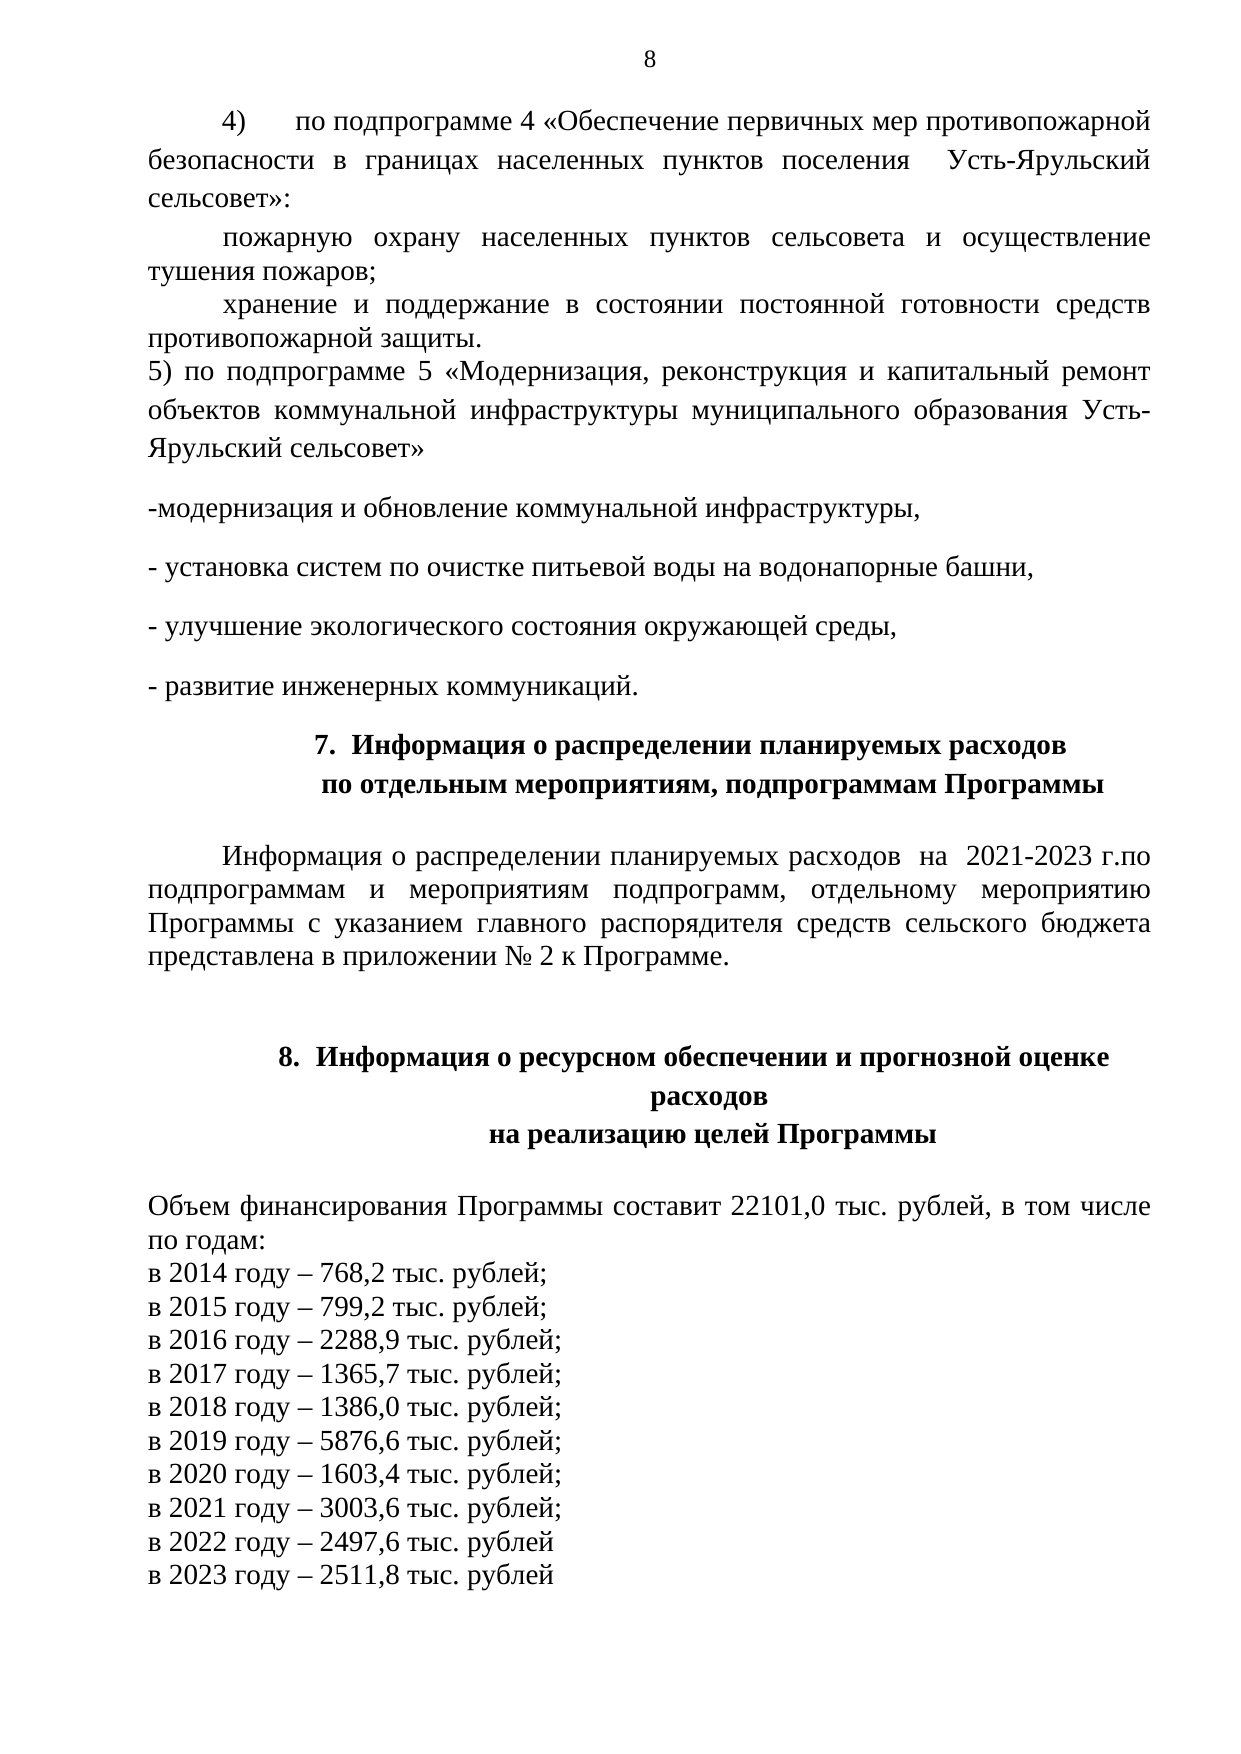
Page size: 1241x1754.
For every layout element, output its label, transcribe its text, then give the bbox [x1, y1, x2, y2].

text - развитие инженерных коммуникаций. [148, 668, 1152, 701]
text в 2019 году – 5876,6 тыс. рублей; [148, 1423, 1152, 1457]
text хранение и поддержание в состоянии постоянной готовности средств противопожарной защиты. [148, 286, 1152, 353]
text в 2017 году – 1365,7 тыс. рублей; [148, 1356, 1152, 1389]
text пожарную охрану населенных пунктов сельсовета и осуществление тушения пожаров; [148, 219, 1152, 286]
text в 2021 году – 3003,6 тыс. рублей; [148, 1490, 1152, 1524]
text в 2016 году – 2288,9 тыс. рублей; [148, 1322, 1152, 1356]
list по подпрограмме 4 «Обеспечение первичных мер противопожарной безопасности в границах населенных пунктов поселения Усть-Ярульский сельсовет»: [148, 103, 1152, 214]
text в 2020 году – 1603,4 тыс. рублей; [148, 1457, 1152, 1490]
text -модернизация и обновление коммунальной инфраструктуры, [148, 490, 1152, 523]
text в 2015 году – 799,2 тыс. рублей; [148, 1289, 1152, 1322]
text Информация о распределении планируемых расходов на 2021-2023 г.по подпрограммам и мероприятиям подпрограмм, отдельному мероприятию Программы с указанием главного распорядителя средств сельского бюджета представлена в приложении № 2 к Программе. [148, 838, 1152, 972]
text Объем финансирования Программы составит 22101,0 тыс. рублей, в том числе по годам: [148, 1188, 1152, 1255]
text - улучшение экологического состояния окружающей среды, [148, 608, 1152, 642]
text в 2022 году – 2497,6 тыс. рублей [148, 1524, 1152, 1557]
text в 2014 году – 768,2 тыс. рублей; [148, 1255, 1152, 1289]
list Информация о распределении планируемых расходов по отдельным мероприятиям, подпрограммам Программы [236, 727, 1152, 799]
list Информация о ресурсном обеспечении и прогнозной оценке расходов на реализацию целей Программы [236, 1039, 1152, 1150]
text в 2018 году – 1386,0 тыс. рублей; [148, 1389, 1152, 1423]
text - установка систем по очистке питьевой воды на водонапорные башни, [148, 549, 1152, 583]
text в 2023 году – 2511,8 тыс. рублей [148, 1557, 1152, 1591]
text 5) по подпрограмме 5 «Модернизация, реконструкция и капитальный ремонт объектов коммунальной инфраструктуры муниципального образования Усть-Ярульский сельсовет» [148, 353, 1152, 464]
